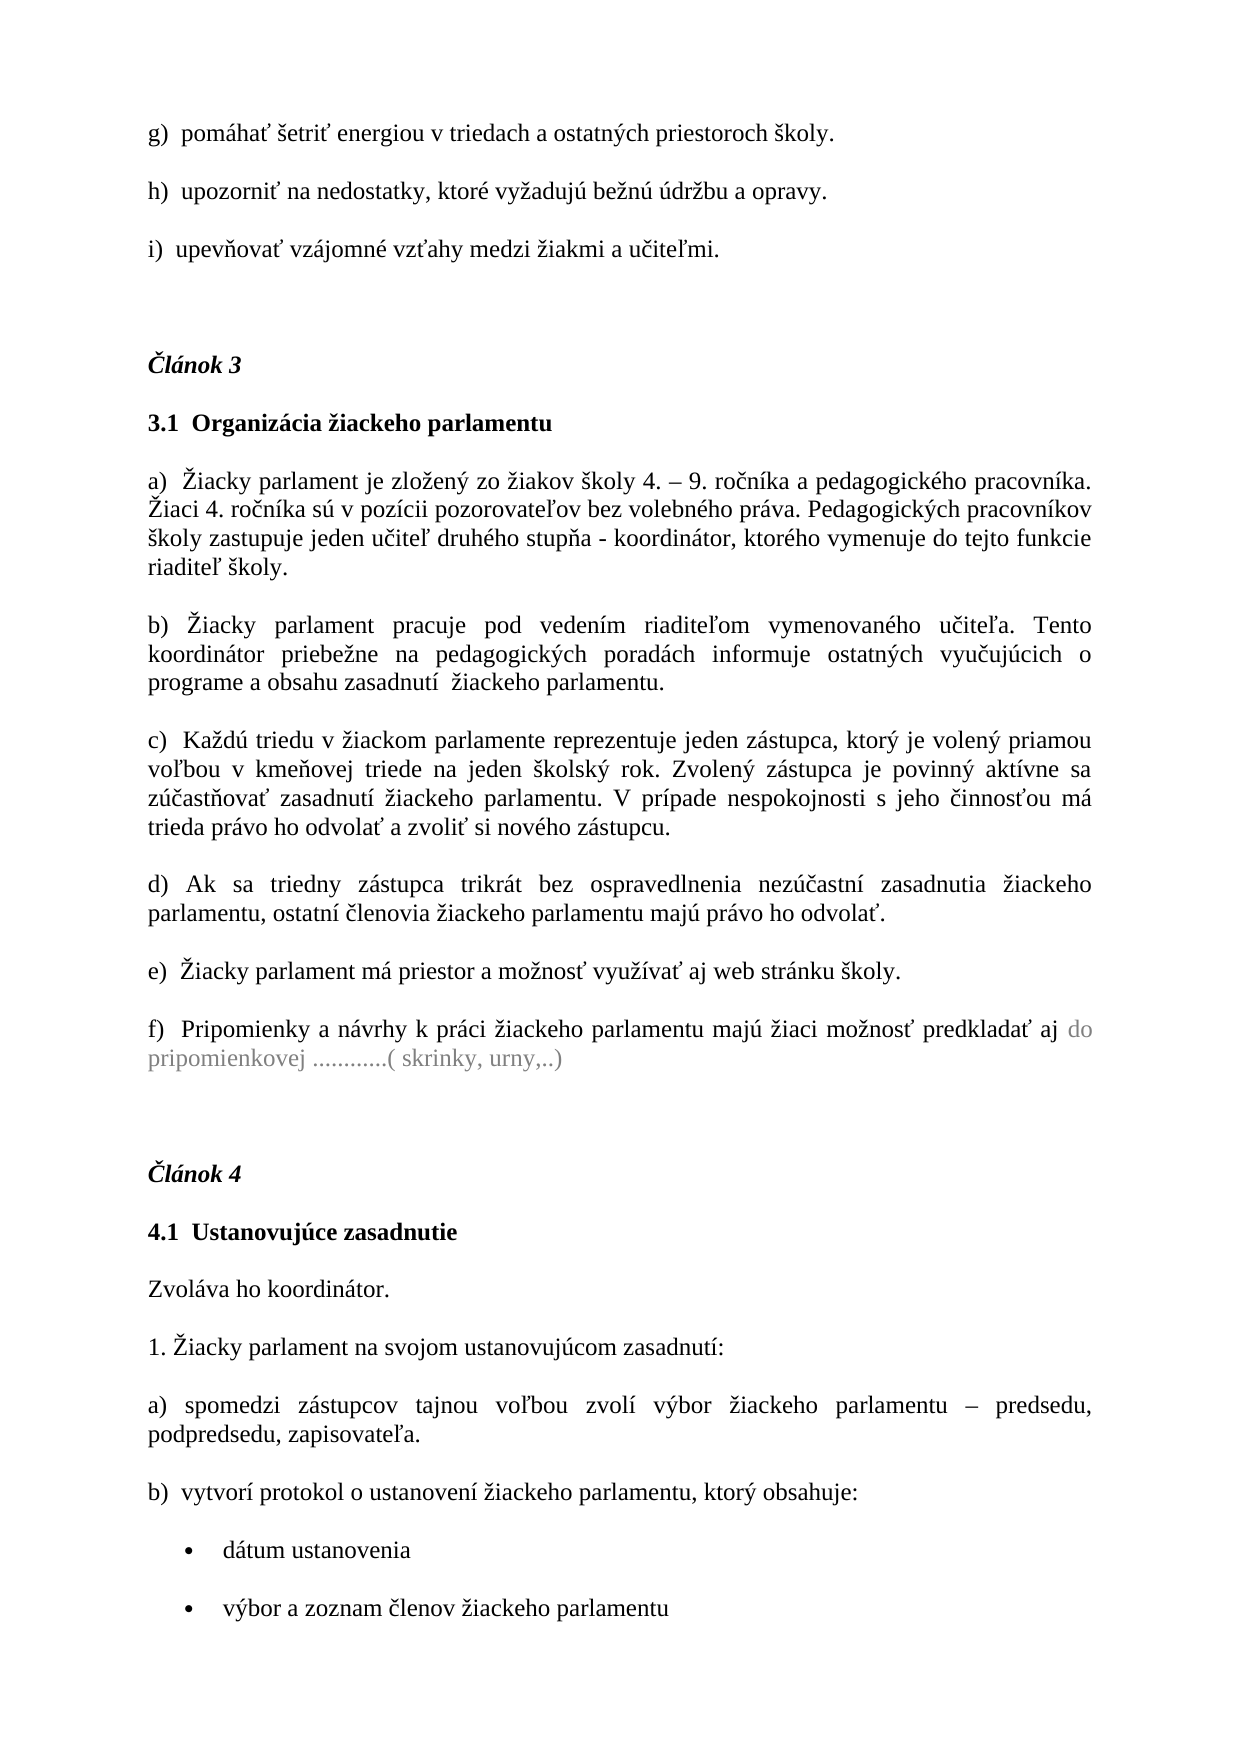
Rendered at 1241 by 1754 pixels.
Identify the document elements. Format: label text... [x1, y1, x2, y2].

list výbor a zoznam členov žiackeho parlamentu [185, 1593, 1093, 1622]
text 4.1 Ustanovujúce zasadnutie [148, 1217, 1093, 1245]
text Článok 4 [148, 1159, 1093, 1187]
text f) Pripomienky a návrhy k práci žiackeho parlamentu majú žiaci možnosť predkladať aj do pripomienkovej ............( skrinky, urny,..) [148, 1014, 1093, 1072]
text d) Ak sa triedny zástupca trikrát bez ospravedlnenia nezúčastní zasadnutia žiackeho parlamentu, ostatní členovia žiackeho parlamentu majú právo ho odvolať. [148, 869, 1093, 927]
text e) Žiacky parlament má priestor a možnosť využívať aj web stránku školy. [148, 956, 1093, 985]
text g) pomáhať šetriť energiou v triedach a ostatných priestoroch školy. [148, 118, 1093, 147]
text Článok 3 [148, 350, 1093, 379]
text 1. Žiacky parlament na svojom ustanovujúcom zasadnutí: [148, 1332, 1093, 1361]
text i) upevňovať vzájomné vzťahy medzi žiakmi a učiteľmi. [148, 234, 1093, 263]
text b) Žiacky parlament pracuje pod vedením riaditeľom vymenovaného učiteľa. Tento koordinátor priebežne na pedagogických poradách informuje ostatných vyučujúcich o programe a obsahu zasadnutí žiackeho parlamentu. [148, 610, 1093, 696]
text a) Žiacky parlament je zložený zo žiakov školy 4. – 9. ročníka a pedagogického pracovníka. Žiaci 4. ročníka sú v pozícii pozorovateľov bez volebného práva. Pedagogických pracovníkov školy zastupuje jeden učiteľ druhého stupňa - koordinátor, ktorého vymenuje do tejto funkcie riaditeľ školy. [148, 466, 1093, 581]
list dátum ustanovenia [185, 1535, 1093, 1564]
text b) vytvorí protokol o ustanovení žiackeho parlamentu, ktorý obsahuje: [148, 1477, 1093, 1506]
text Zvoláva ho koordinátor. [148, 1274, 1093, 1303]
text 3.1 Organizácia žiackeho parlamentu [148, 408, 1093, 437]
text a) spomedzi zástupcov tajnou voľbou zvolí výbor žiackeho parlamentu – predsedu, podpredsedu, zapisovateľa. [148, 1390, 1093, 1448]
text h) upozorniť na nedostatky, ktoré vyžadujú bežnú údržbu a opravy. [148, 176, 1093, 205]
text c) Každú triedu v žiackom parlamente reprezentuje jeden zástupca, ktorý je volený priamou voľbou v kmeňovej triede na jeden školský rok. Zvolený zástupca je povinný aktívne sa zúčastňovať zasadnutí žiackeho parlamentu. V prípade nespokojnosti s jeho činnosťou má trieda právo ho odvolať a zvoliť si nového zástupcu. [148, 725, 1093, 840]
